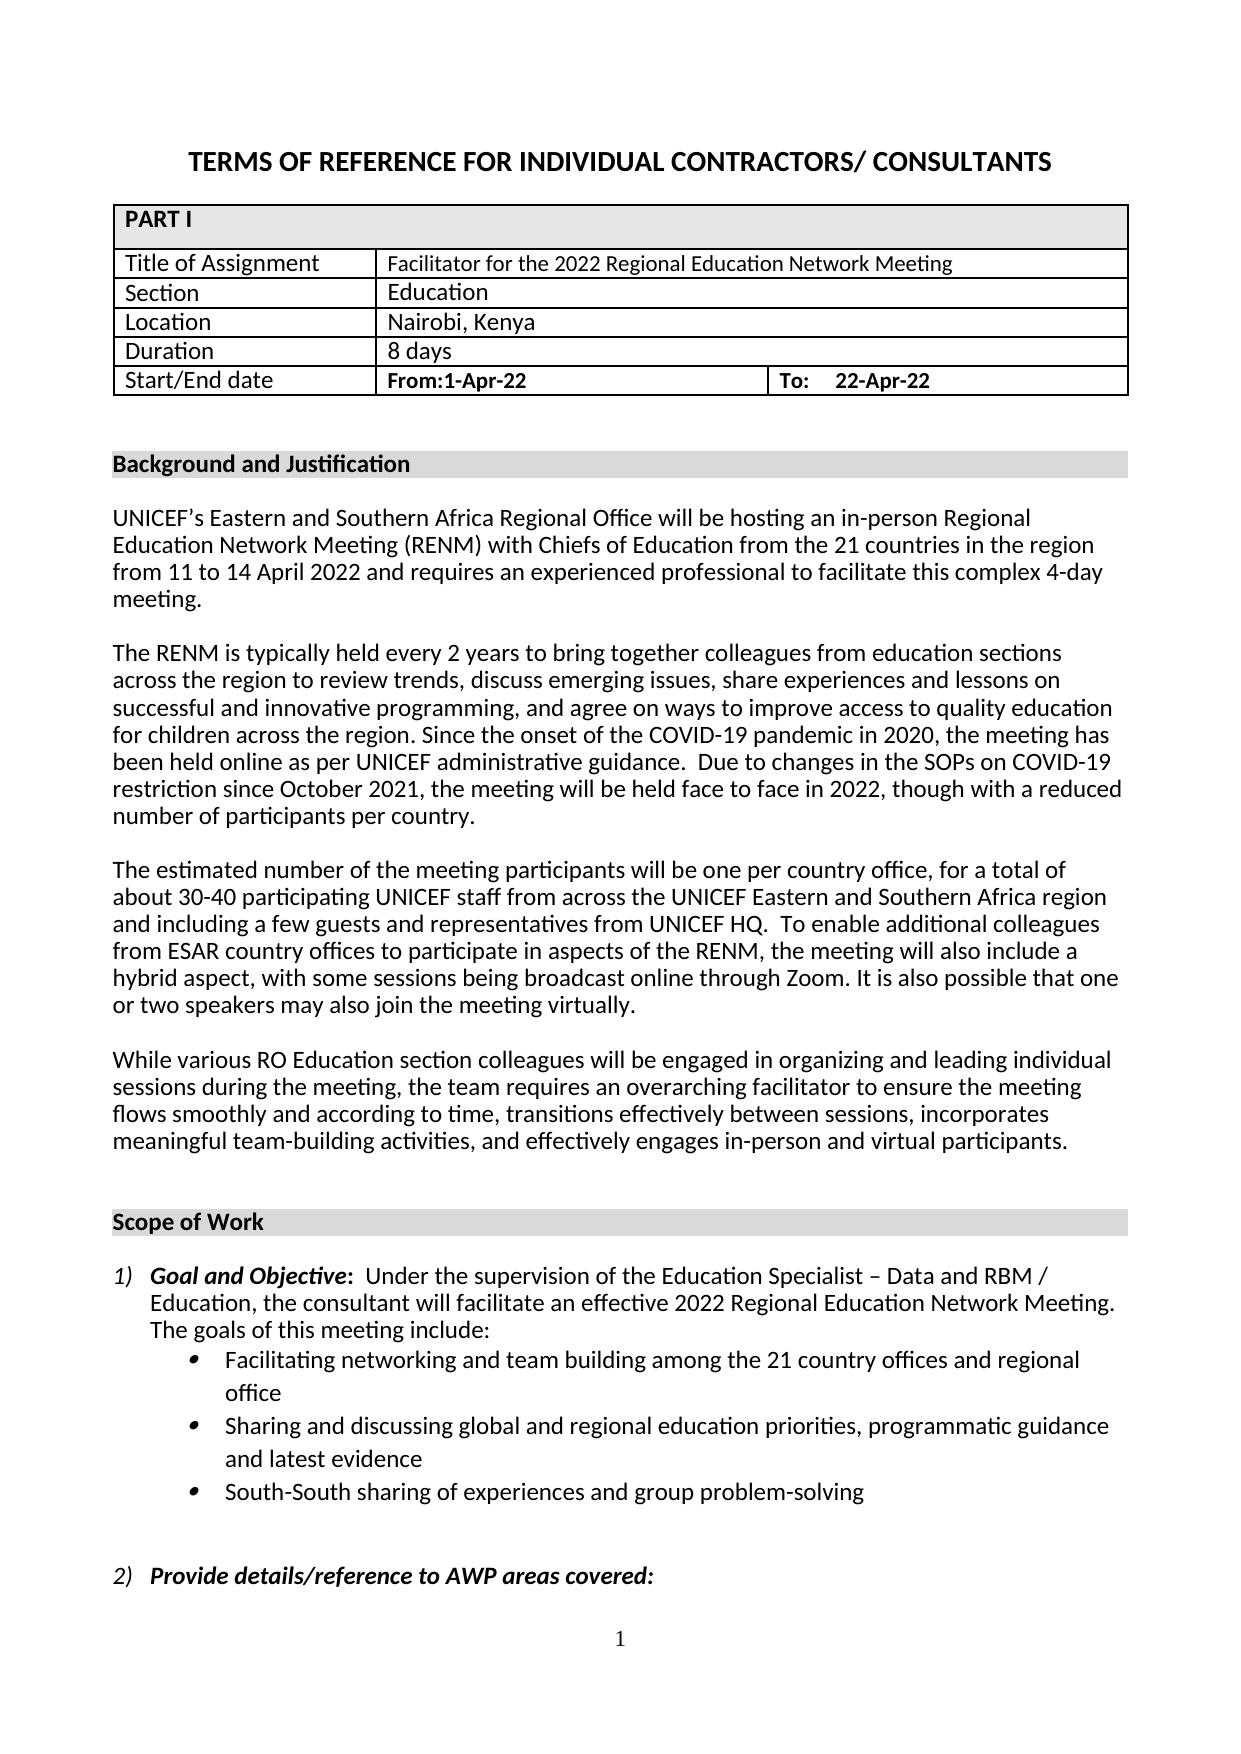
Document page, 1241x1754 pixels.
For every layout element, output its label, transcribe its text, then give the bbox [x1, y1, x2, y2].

text Background and Justification [112, 451, 1128, 478]
table_cell From: [377, 367, 767, 394]
text While various RO Education section colleagues will be engaged in organizing and leading individual sessions during the meeting, the team requires an overarching facilitator to ensure the meeting flows smoothly and according to time, transitions effectively between sessions, incorporates meaningful team-building activities, and effectively engages in-person and virtual participants. [112, 1046, 1128, 1155]
table_cell Duration [115, 338, 375, 365]
table_cell Nairobi, Kenya [377, 309, 1127, 336]
table_header PART I [115, 206, 1127, 248]
text The estimated number of the meeting participants will be one per country office, for a total of about 30-40 participating UNICEF staff from across the UNICEF Eastern and Southern Africa region and including a few guests and representatives from UNICEF HQ. To enable additional colleagues from ESAR country offices to participate in aspects of the RENM, the meeting will also include a hybrid aspect, with some sessions being broadcast online through Zoom. It is also possible that one or two speakers may also join the meeting virtually. [112, 857, 1128, 1019]
text TERMS OF REFERENCE FOR INDIVIDUAL CONTRACTORS/ CONSULTANTS [112, 150, 1128, 177]
list South-South sharing of experiences and group problem-solving [187, 1476, 1128, 1506]
list Sharing and discussing global and regional education priorities, programmatic guidance and latest evidence [187, 1410, 1128, 1473]
table_cell Location [115, 309, 375, 336]
text Scope of Work [112, 1209, 1128, 1236]
table_cell To: [769, 367, 1127, 394]
table_cell Title of Assignment [115, 250, 375, 277]
list Goal and Objective: Under the supervision of the Education Specialist – Data and RBM / Education, the consultant will facilitate an effective 2022 Regional Education Network Meeting. The goals of this meeting include: [112, 1263, 1128, 1344]
table_cell Education [377, 279, 1127, 307]
list Provide details/reference to AWP areas covered: [112, 1563, 1128, 1590]
text The RENM is typically held every 2 years to bring together colleagues from education sections across the region to review trends, discuss emerging issues, share experiences and lessons on successful and innovative programming, and agree on ways to improve access to quality education for children across the region. Since the onset of the COVID-19 pandemic in 2020, the meeting has been held online as per UNICEF administrative guidance. Due to changes in the SOPs on COVID-19 restriction since October 2021, the meeting will be held face to face in 2022, though with a reduced number of participants per country. [112, 640, 1128, 830]
list Facilitating networking and team building among the 21 country offices and regional office [187, 1344, 1128, 1408]
table_cell Start/End date [115, 367, 375, 394]
text UNICEF’s Eastern and Southern Africa Regional Office will be hosting an in-person Regional Education Network Meeting (RENM) with Chiefs of Education from the 21 countries in the region from 11 to 14 April 2022 and requires an experienced professional to facilitate this complex 4-day meeting. [112, 505, 1128, 613]
table_cell 8 days [377, 338, 1127, 365]
table_cell Section [115, 279, 375, 307]
table_cell Facilitator for the 2022 Regional Education Network Meeting [377, 250, 1127, 277]
